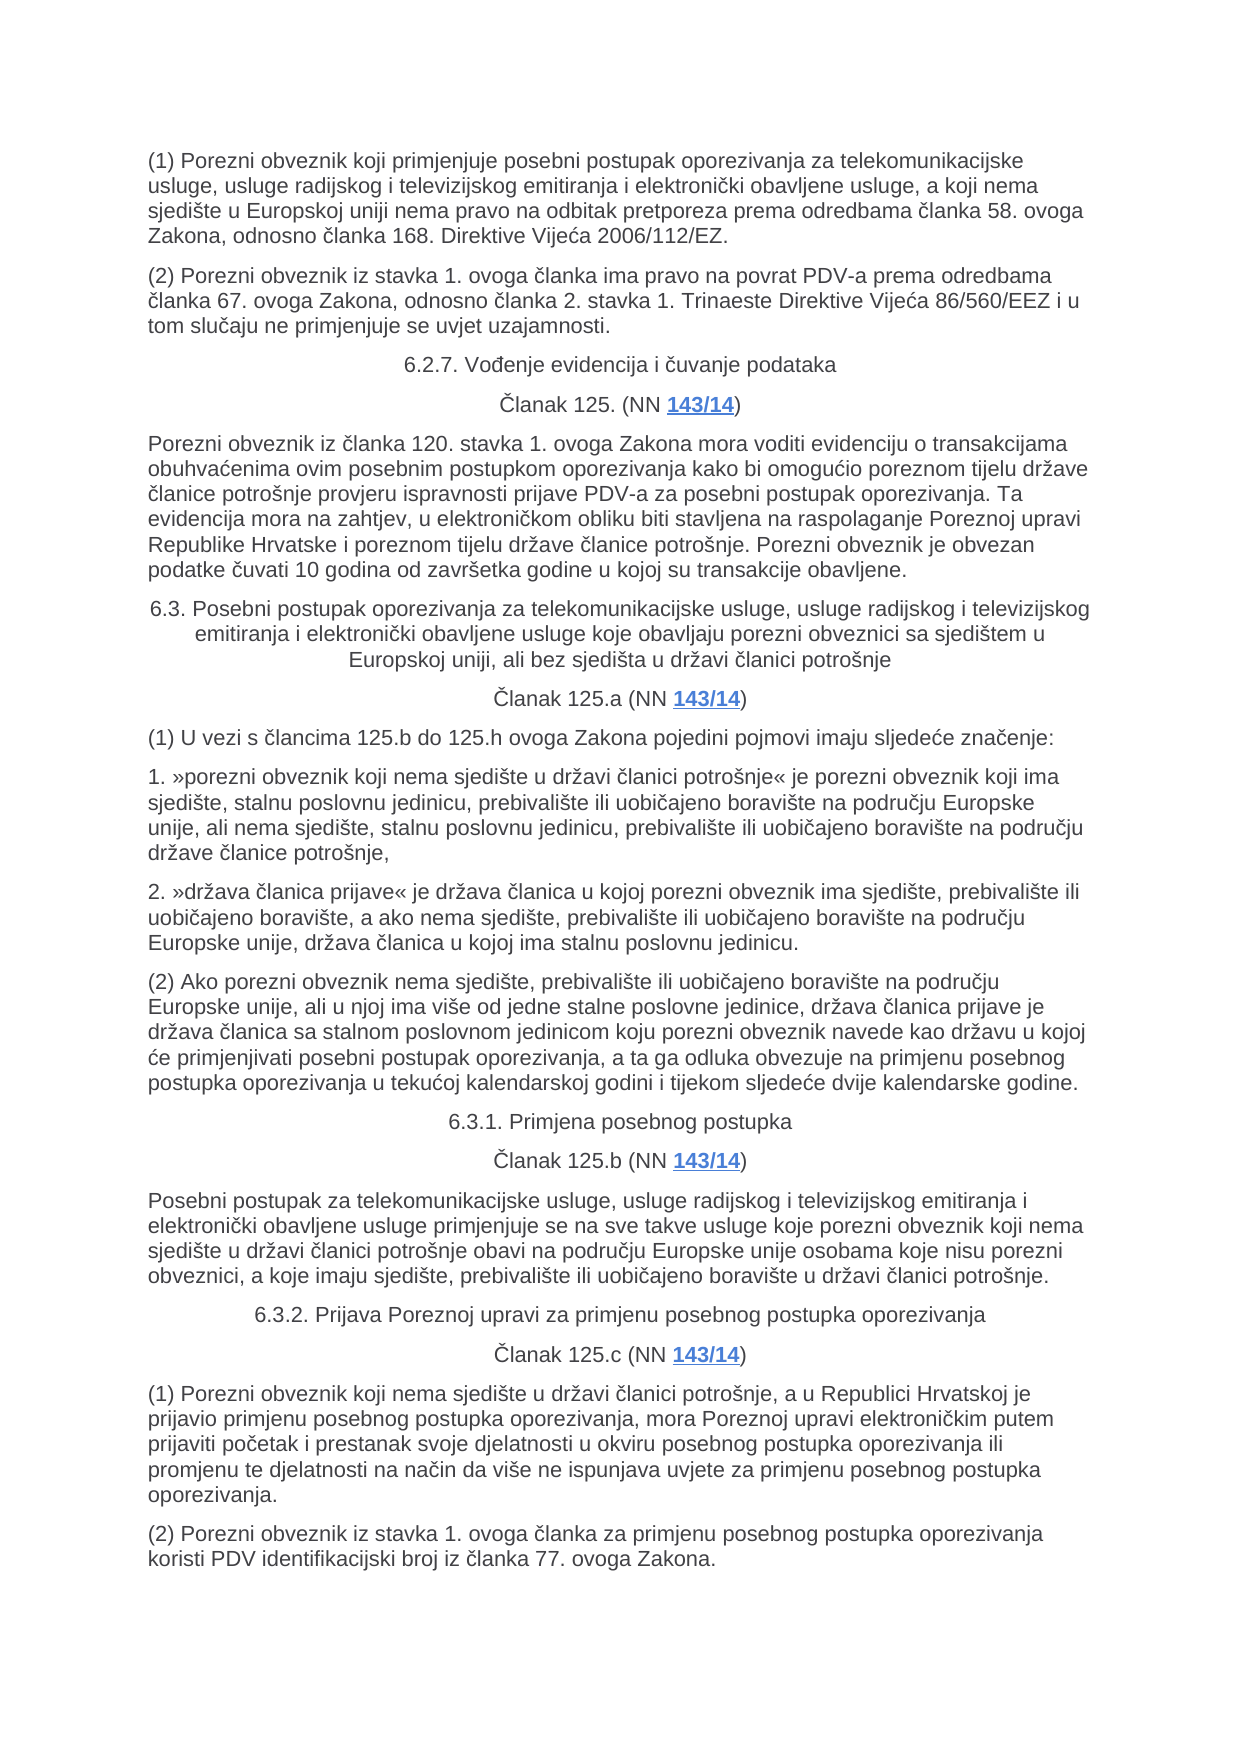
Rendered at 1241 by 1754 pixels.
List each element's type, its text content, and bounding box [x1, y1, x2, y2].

text (1) Porezni obveznik koji primjenjuje posebni postupak oporezivanja za telekomunikacijske usluge, usluge radijskog i televizijskog emitiranja i elektronički obavljene usluge, a koji nema sjedište u Europskoj uniji nema pravo na odbitak pretporeza prema odredbama članka 58. ovoga Zakona, odnosno članka 168. Direktive Vijeća 2006/112/EZ. [148, 148, 1093, 248]
text 1. »porezni obveznik koji nema sjedište u državi članici potrošnje« je porezni obveznik koji ima sjedište, stalnu poslovnu jedinicu, prebivalište ili uobičajeno boravište na području Europske unije, ali nema sjedište, stalnu poslovnu jedinicu, prebivalište ili uobičajeno boravište na području države članice potrošnje, [148, 764, 1093, 865]
text 6.3. Posebni postupak oporezivanja za telekomunikacijske usluge, usluge radijskog i televizijskog emitiranja i elektronički obavljene usluge koje obavljaju porezni obveznici sa sjedištem u Europskoj uniji, ali bez sjedišta u državi članici potrošnje [148, 596, 1093, 672]
text Porezni obveznik iz članka 120. stavka 1. ovoga Zakona mora voditi evidenciju o transakcijama obuhvaćenima ovim posebnim postupkom oporezivanja kako bi omogućio poreznom tijelu države članice potrošnje provjeru ispravnosti prijave PDV-a za posebni postupak oporezivanja. Ta evidencija mora na zahtjev, u elektroničkom obliku biti stavljena na raspolaganje Poreznoj upravi Republike Hrvatske i poreznom tijelu države članice potrošnje. Porezni obveznik je obvezan podatke čuvati 10 godina od završetka godine u kojoj su transakcije obavljene. [148, 431, 1093, 582]
text Posebni postupak za telekomunikacijske usluge, usluge radijskog i televizijskog emitiranja i elektronički obavljene usluge primjenjuje se na sve takve usluge koje porezni obveznik koji nema sjedište u državi članici potrošnje obavi na području Europske unije osobama koje nisu porezni obveznici, a koje imaju sjedište, prebivalište ili uobičajeno boravište u državi članici potrošnje. [148, 1187, 1093, 1288]
text 6.2.7. Vođenje evidencija i čuvanje podataka [148, 352, 1093, 377]
text (1) U vezi s člancima 125.b do 125.h ovoga Zakona pojedini pojmovi imaju sljedeće značenje: [148, 725, 1093, 750]
text (1) Porezni obveznik koji nema sjedište u državi članici potrošnje, a u Republici Hrvatskoj je prijavio primjenu posebnog postupka oporezivanja, mora Poreznoj upravi elektroničkim putem prijaviti početak i prestanak svoje djelatnosti u okviru posebnog postupka oporezivanja ili promjenu te djelatnosti na način da više ne ispunjava uvjete za primjenu posebnog postupka oporezivanja. [148, 1381, 1093, 1507]
text Članak 125.b (NN 143/14) [148, 1148, 1093, 1173]
text Članak 125. (NN 143/14) [148, 391, 1093, 417]
text (2) Ako porezni obveznik nema sjedište, prebivalište ili uobičajeno boravište na području Europske unije, ali u njoj ima više od jedne stalne poslovne jedinice, država članica prijave je država članica sa stalnom poslovnom jedinicom koju porezni obveznik navede kao državu u kojoj će primjenjivati posebni postupak oporezivanja, a ta ga odluka obvezuje na primjenu posebnog postupka oporezivanja u tekućoj kalendarskoj godini i tijekom sljedeće dvije kalendarske godine. [148, 969, 1093, 1095]
text 2. »država članica prijave« je država članica u kojoj porezni obveznik ima sjedište, prebivalište ili uobičajeno boravište, a ako nema sjedište, prebivalište ili uobičajeno boravište na području Europske unije, država članica u kojoj ima stalnu poslovnu jedinicu. [148, 879, 1093, 955]
text (2) Porezni obveznik iz stavka 1. ovoga članka za primjenu posebnog postupka oporezivanja koristi PDV identifikacijski broj iz članka 77. ovoga Zakona. [148, 1521, 1093, 1571]
text (2) Porezni obveznik iz stavka 1. ovoga članka ima pravo na povrat PDV-a prema odredbama članka 67. ovoga Zakona, odnosno članka 2. stavka 1. Trinaeste Direktive Vijeća 86/560/EEZ i u tom slučaju ne primjenjuje se uvjet uzajamnosti. [148, 262, 1093, 338]
text 6.3.1. Primjena posebnog postupka [148, 1109, 1093, 1134]
text Članak 125.a (NN 143/14) [148, 686, 1093, 711]
text Članak 125.c (NN 143/14) [148, 1342, 1093, 1367]
text 6.3.2. Prijava Poreznoj upravi za primjenu posebnog postupka oporezivanja [148, 1302, 1093, 1328]
